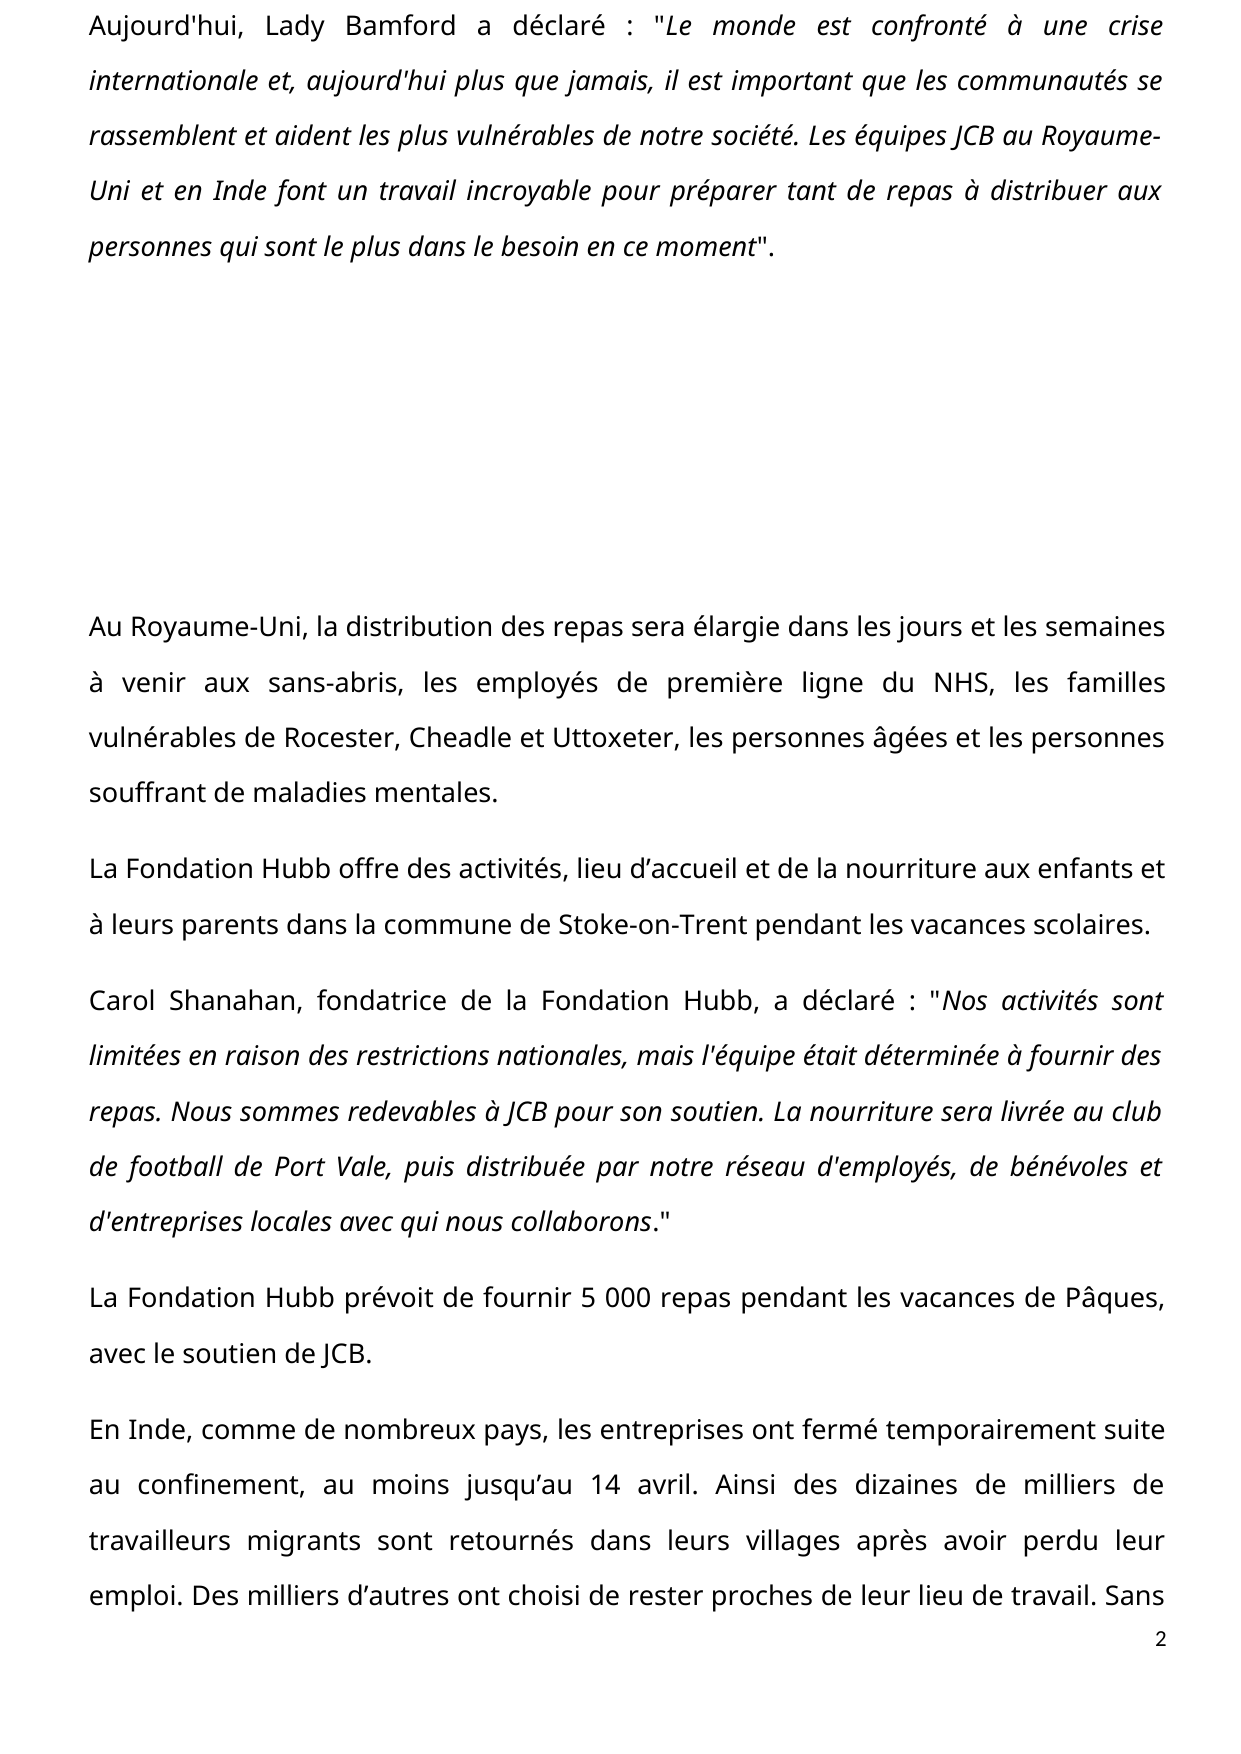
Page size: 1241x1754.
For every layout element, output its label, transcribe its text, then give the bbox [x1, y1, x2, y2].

text Carol Shanahan, fondatrice de la Fondation Hubb, a déclaré : "Nos activités sont limitées en raison des restrictions nationales, mais l'équipe était déterminée à fournir des repas. Nous sommes redevables à JCB pour son soutien. La nourriture sera livrée au club de football de Port Vale, puis distribuée par notre réseau d'employés, de bénévoles et d'entreprises locales avec qui nous collaborons." [89, 981, 1167, 1239]
text La Fondation Hubb offre des activités, lieu d’accueil et de la nourriture aux enfants et à leurs parents dans la commune de Stoke-on-Trent pendant les vacances scolaires. [89, 850, 1167, 942]
text Au Royaume-Uni, la distribution des repas sera élargie dans les jours et les semaines à venir aux sans-abris, les employés de première ligne du NHS, les familles vulnérables de Rocester, Cheadle et Uttoxeter, les personnes âgées et les personnes souffrant de maladies mentales. [89, 608, 1167, 811]
text Aujourd'hui, Lady Bamford a déclaré : "Le monde est confronté à une crise internationale et, aujourd'hui plus que jamais, il est important que les communautés se rassemblent et aident les plus vulnérables de notre société. Les équipes JCB au Royaume-Uni et en Inde font un travail incroyable pour préparer tant de repas à distribuer aux personnes qui sont le plus dans le besoin en ce moment". [89, 6, 1167, 264]
text La Fondation Hubb prévoit de fournir 5 000 repas pendant les vacances de Pâques, avec le soutien de JCB. [89, 1279, 1167, 1371]
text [89, 1410, 1167, 1613]
